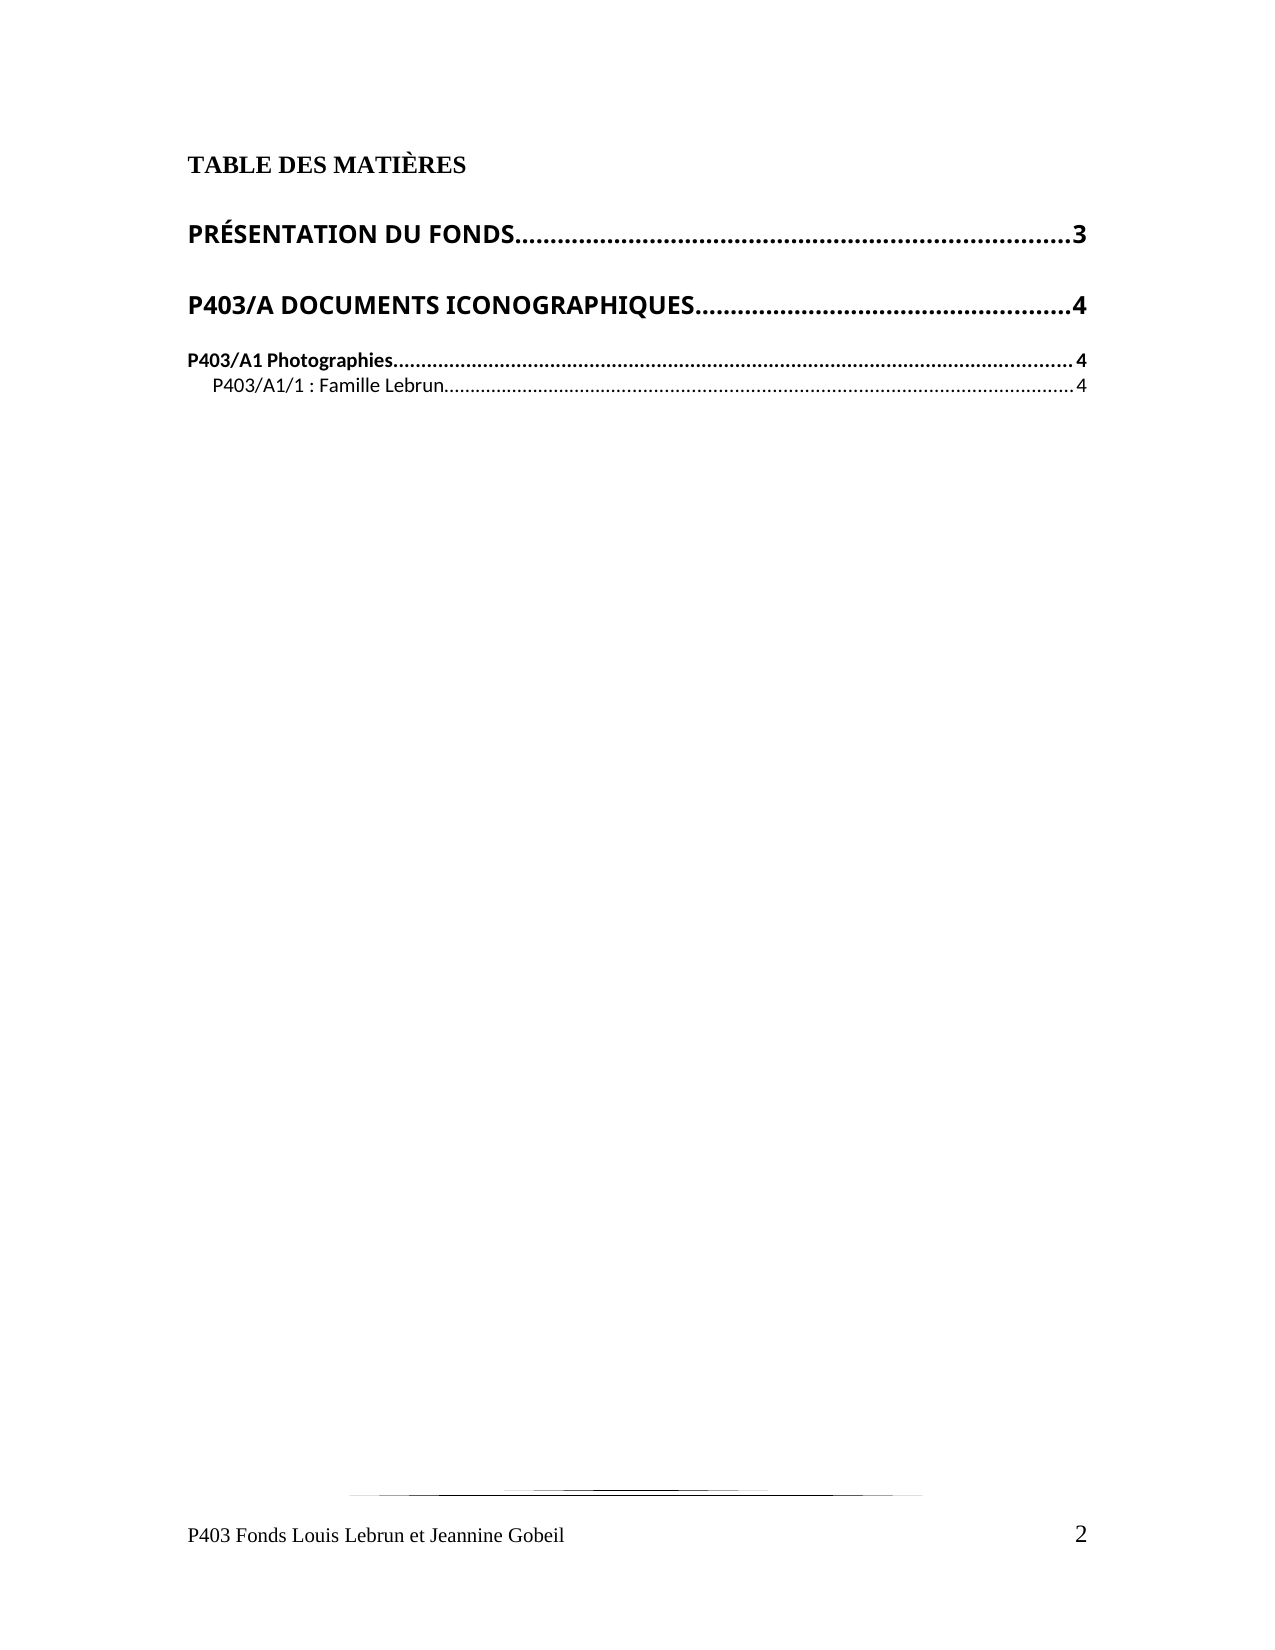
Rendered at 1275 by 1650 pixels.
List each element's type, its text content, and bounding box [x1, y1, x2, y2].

text P403/A Documents iconographiques 4 [187, 288, 1087, 322]
text Table des matières [187, 150, 1087, 179]
text P403/A1 Photographies 4 [187, 347, 1087, 372]
text P403/A1/1 : Famille Lebrun 4 [212, 372, 1087, 398]
text PRÉSENTATION DU FONDS 3 [187, 216, 1087, 250]
